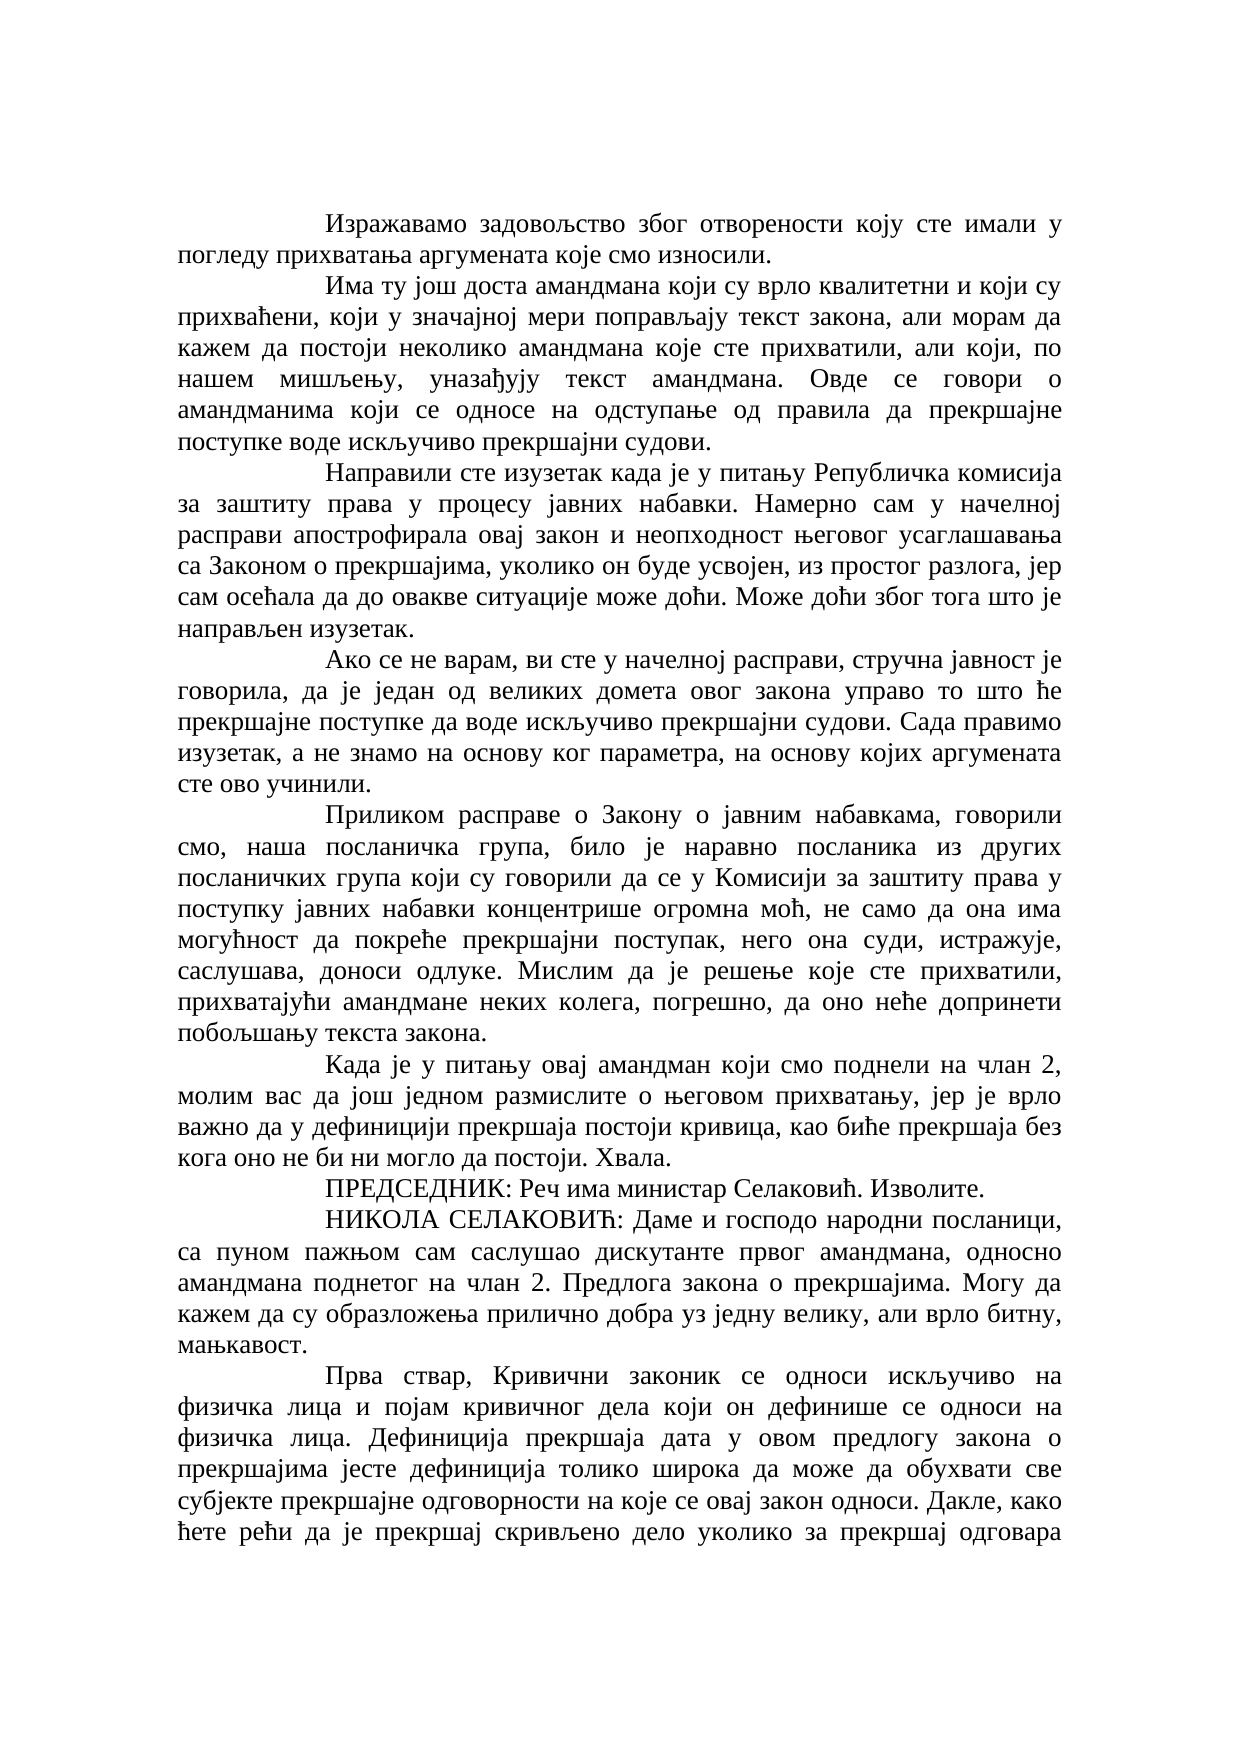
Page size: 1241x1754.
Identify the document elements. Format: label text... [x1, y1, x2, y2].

text Приликом расправе о Закону о јавним набавкама, говорили смо, наша посланичка група, било је наравно посланика из других посланичких група који су говорили да се у Комисији за заштиту права у поступку јавних набавки концентрише огромна моћ, не само да она има могућност да покреће прекршајни поступак, него она суди, истражује, саслушава, доноси одлуке. Мислим да је решење које сте прихватили, прихватајући амандмане неких колега, погрешно, да оно неће допринети побољшању текста закона. [177, 798, 1063, 1048]
text ПРЕДСЕДНИК: Реч има министар Селаковић. Изволите. [177, 1172, 1063, 1203]
text Изражавамо задовољство због отворености коју сте имали у погледу прихватања аргумената које смо износили. [177, 207, 1063, 269]
text Ако се не варам, ви сте у начелној расправи, стручна јавност је говорила, да је један од великих домета овог закона управо то што ће прекршајне поступке да воде искључиво прекршајни судови. Сада правимо изузетак, а не знамо на основу ког параметра, на основу којих аргумената сте ово учинили. [177, 643, 1063, 798]
text Има ту још доста амандмана који су врло квалитетни и који су прихваћени, који у значајној мери поправљају текст закона, али морам да кажем да постоји неколико амандмана које сте прихватили, али који, по нашем мишљењу, уназађују текст амандмана. Овде се говори о амандманима који се односе на одступање од правила да прекршајне поступке воде искључиво прекршајни судови. [177, 269, 1063, 456]
text Када је у питању овај амандман који смо поднели на члан 2, молим вас да још једном размислите о његовом прихватању, јер је врло важно да у дефиницији прекршаја постоји кривица, као биће прекршаја без кога оно не би ни могло да постоји. Хвала. [177, 1048, 1063, 1172]
text Направили сте изузетак када је у питању Републичка комисија за заштиту права у процесу јавних набавки. Намерно сам у начелној расправи апострофирала овај закон и неопходност његовог усаглашавања са Законом о прекршајима, уколико он буде усвојен, из простог разлога, јер сам осећала да до овакве ситуације може доћи. Може доћи због тога што је направљен изузетак. [177, 456, 1063, 643]
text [177, 1359, 1063, 1546]
text НИКОЛА СЕЛАКОВИЋ: Даме и господо народни посланици, са пуном пажњом сам саслушао дискутанте првог амандмана, односно амандмана поднетог на члан 2. Предлога закона о прекршајима. Могу да кажем да су образложења прилично добра уз једну велику, али врло битну, мањкавост. [177, 1203, 1063, 1359]
